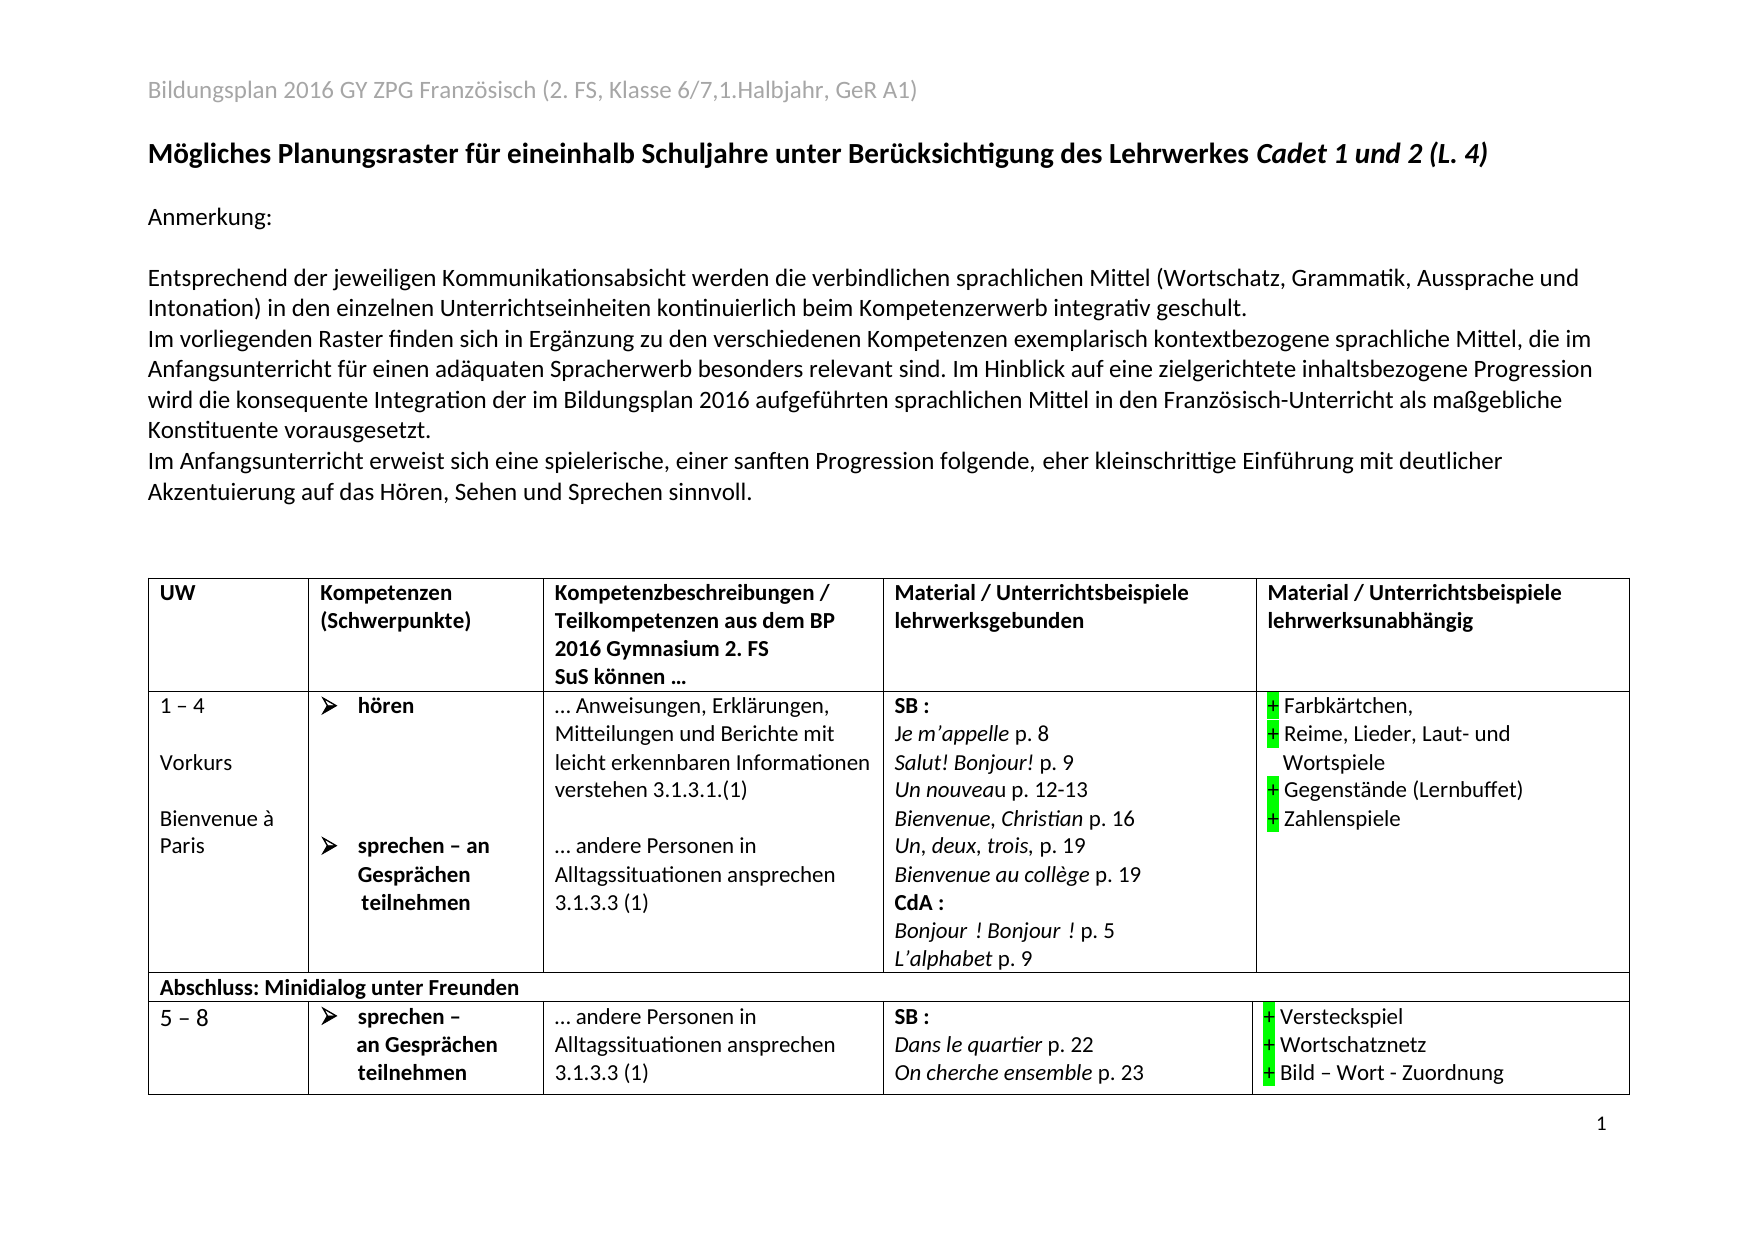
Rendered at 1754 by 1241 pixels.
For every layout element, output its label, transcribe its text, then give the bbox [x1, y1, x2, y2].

text Anmerkung: [148, 201, 1606, 231]
text Im Anfangsunterricht erweist sich eine spielerische, einer sanften Progression folgende, eher kleinschrittige Einführung mit deutlicher Akzentuierung auf das Hören, Sehen und Sprechen sinnvoll. [148, 445, 1606, 506]
text Entsprechend der jeweiligen Kommunikationsabsicht werden die verbindlichen sprachlichen Mittel (Wortschatz, Grammatik, Aussprache und Intonation) in den einzelnen Unterrichtseinheiten kontinuierlich beim Kompetenzerwerb integrativ geschult. [148, 262, 1606, 323]
table_header UW [149, 579, 308, 691]
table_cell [149, 1002, 308, 1093]
table_cell + Farbkärtchen, + Reime, Lieder, Laut- und Wortspiele + Gegenstände (Lernbuffet) + Zahlenspiele [1257, 692, 1629, 972]
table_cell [884, 1002, 1252, 1093]
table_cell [1253, 1002, 1629, 1093]
table_cell SB : Je m’appelle p. 8 Salut! Bonjour! p. 9 Un nouveau p. 12-13 Bienvenue, Christian p. 16 Un, deux, trois, p. 19 Bienvenue au collège p. 19 CdA : Bonjour ! Bonjour ! p. 5 L’alphabet p. 9 [884, 692, 1256, 972]
text Im vorliegenden Raster finden sich in Ergänzung zu den verschiedenen Kompetenzen exemplarisch kontextbezogene sprachliche Mittel, die im Anfangsunterricht für einen adäquaten Spracherwerb besonders relevant sind. Im Hinblick auf eine zielgerichtete inhaltsbezogene Progression wird die konsequente Integration der im Bildungsplan 2016 aufgeführten sprachlichen Mittel in den Französisch-Unterricht als maßgebliche Konstituente vorausgesetzt. [148, 323, 1606, 445]
text Mögliches Planungsraster für eineinhalb Schuljahre unter Berücksichtigung des Lehrwerkes Cadet 1 und 2 (L. 4) [148, 135, 1606, 170]
table_cell hören sprechen – an Gesprächen teilnehmen [309, 692, 543, 972]
table_header Kompetenzbeschreibungen / Teilkompetenzen aus dem BP 2016 Gymnasium 2. FS SuS können … [544, 579, 883, 691]
table_cell Abschluss: Minidialog unter Freunden [149, 973, 1629, 1001]
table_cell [309, 1002, 543, 1093]
table_header Material / Unterrichtsbeispiele lehrwerksunabhängig [1257, 579, 1629, 691]
table_cell 1 – 4 Vorkurs Bienvenue à Paris [149, 692, 308, 972]
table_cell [544, 1002, 883, 1093]
table_header Material / Unterrichtsbeispiele lehrwerksgebunden [884, 579, 1256, 691]
table_cell … Anweisungen, Erklärungen, Mitteilungen und Berichte mit leicht erkennbaren Informationen verstehen 3.1.3.1.(1) … andere Personen in Alltagssituationen ansprechen 3.1.3.3 (1) [544, 692, 883, 972]
table_header Kompetenzen (Schwerpunkte) [309, 579, 543, 691]
